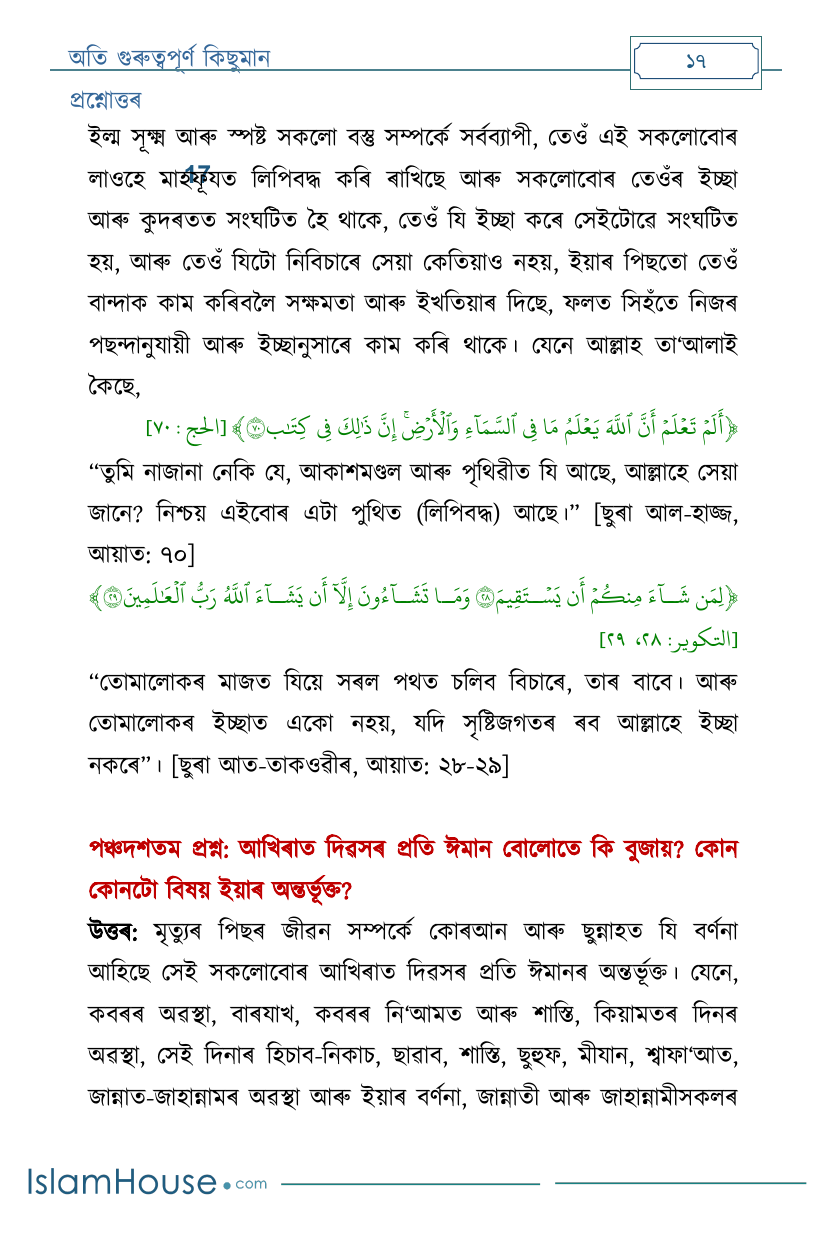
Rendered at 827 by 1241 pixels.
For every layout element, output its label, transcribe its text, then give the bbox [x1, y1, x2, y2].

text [89, 909, 738, 1116]
text “তোমালোকৰ মাজত যিয়ে সৰল পথত চলিব বিচাৰে, তাৰ বাবে। আৰু তোমালোকৰ ইচ্ছাত একো নহয়, যদি সৃষ্টিজগতৰ ৰব আল্লাহে ইচ্ছা নকৰে”। [ছুৰা আত-তাকওৱীৰ, আয়াত: ২৮-২৯] [89, 660, 738, 784]
picture [20, 1163, 541, 1201]
text পঞ্চদশতম প্ৰশ্ন: আখিৰাত দিৱসৰ প্ৰতি ঈমান বোলোতে কি বুজায়? কোন কোনটো বিষয় ইয়াৰ অন্তৰ্ভূক্ত? [89, 826, 738, 909]
picture [548, 1162, 807, 1200]
text ﴿لِمَن شَآءَ مِنكُمۡ أَن يَسۡتَقِيمَ٢٨ وَمَا تَشَآءُونَ إِلَّآ أَن يَشَآءَ ٱللَّهُ رَبُّ ٱلۡعَٰلَمِينَ٢٩﴾ [التكوير: ٢٨، ٢٩] [89, 574, 738, 660]
text ﴿أَلَمۡ تَعۡلَمۡ أَنَّ ٱللَّهَ يَعۡلَمُ مَا فِي ٱلسَّمَآءِ وَٱلۡأَرۡضِۚ إِنَّ ذَٰلِكَ فِي كِتَٰب٧٠﴾ [الحج : ٧٠] [89, 406, 738, 449]
text “তুমি নাজানা নেকি যে, আকাশমণ্ডল আৰু পৃথিৱীত যি আছে, আল্লাহে সেয়া জানে? নিশ্চয় এইবোৰ এটা পুথিত (লিপিবদ্ধ) আছে।” [ছুৰা আল-হাজ্জ, আয়াত: ৭০] [89, 449, 738, 574]
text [89, 115, 738, 406]
